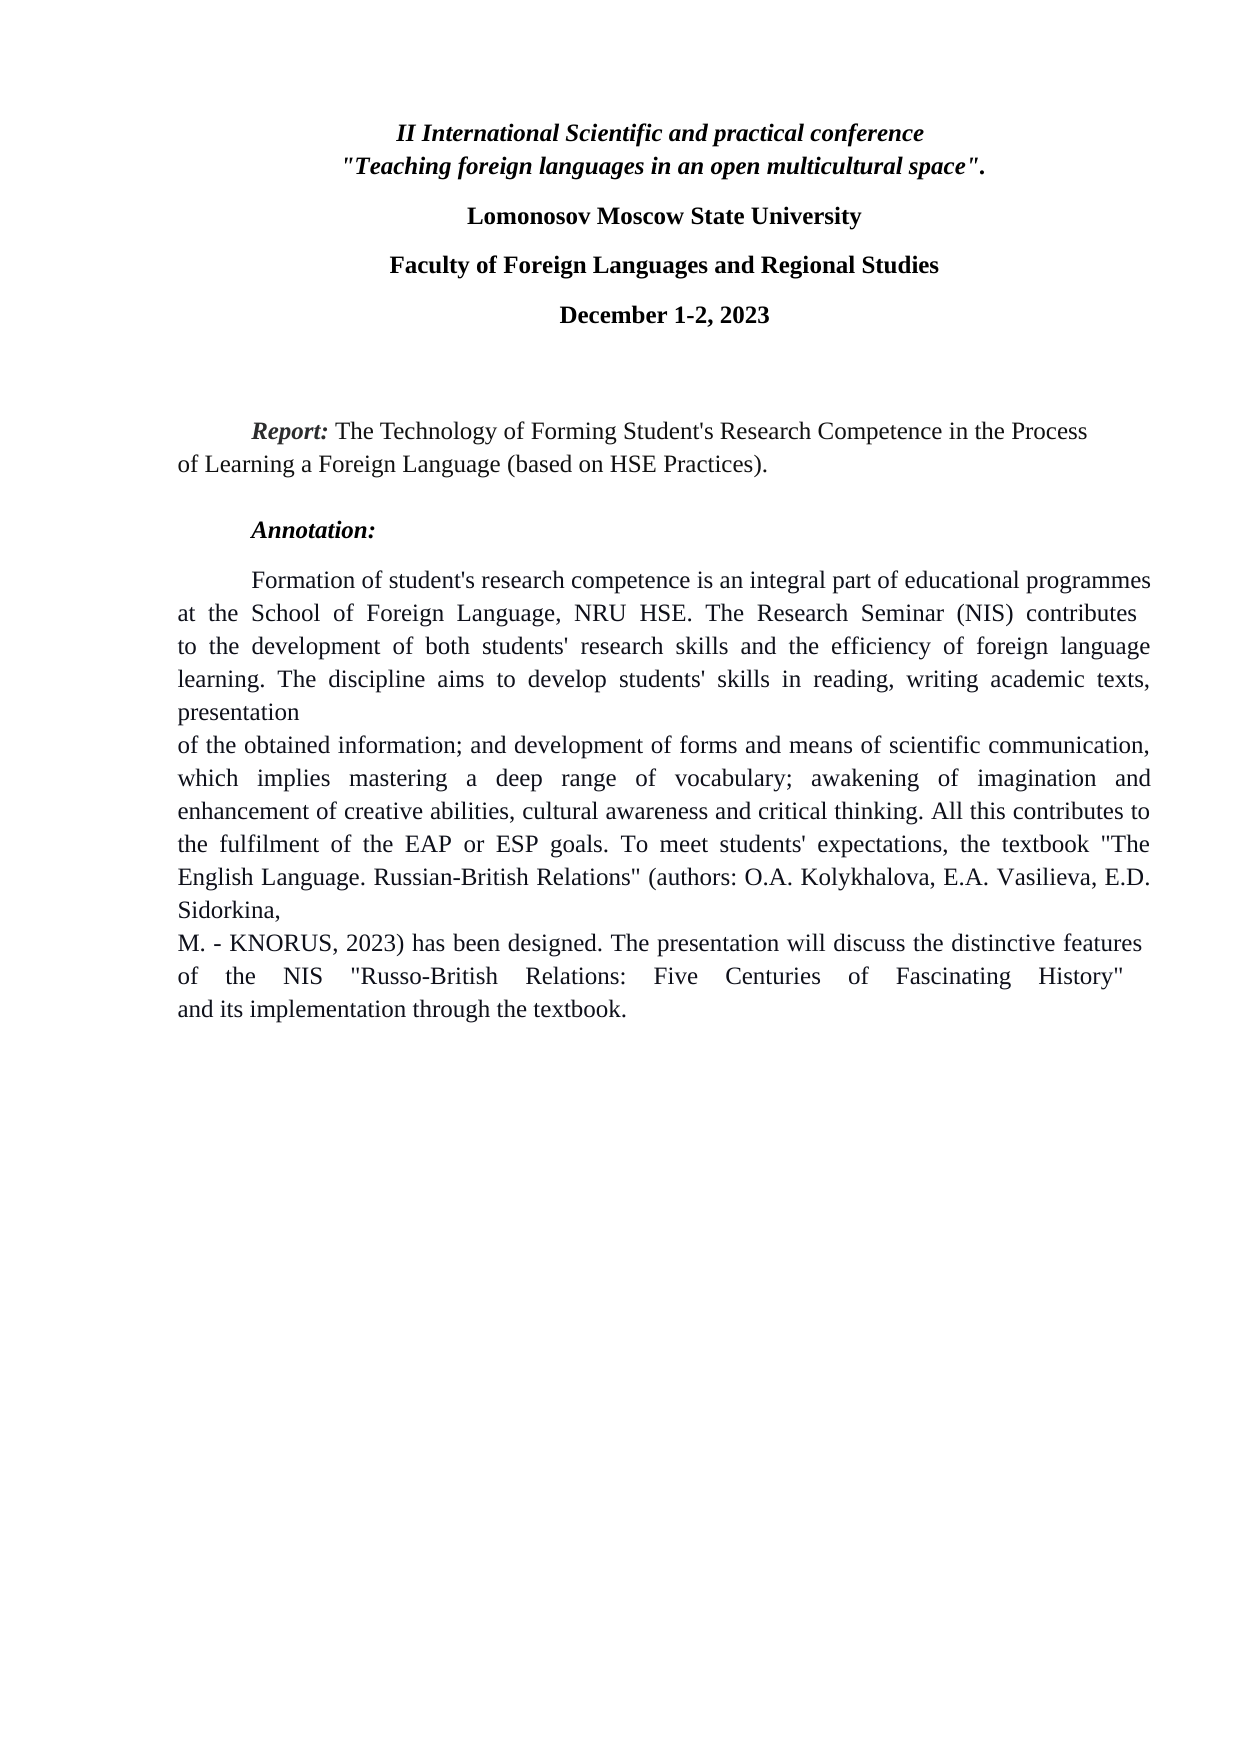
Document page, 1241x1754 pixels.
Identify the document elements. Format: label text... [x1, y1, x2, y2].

text II International Scientific and practical conference "Teaching foreign languages in an open multicultural space". [177, 118, 1152, 180]
text Report: The Technology of Forming Student's Research Competence in the Process of Learning a Foreign Language (based on HSE Practices). [177, 416, 1152, 478]
text Faculty of Foreign Languages and Regional Studies [177, 251, 1152, 279]
text Formation of student's research competence is an integral part of educational programmes at the School of Foreign Language, NRU HSE. The Research Seminar (NIS) contributes to the development of both students' research skills and the efficiency of foreign language learning. The discipline aims to develop students' skills in reading, writing academic texts, presentation of the obtained information; and development of forms and means of scientific communication, which implies mastering a deep range of vocabulary; awakening of imagination and enhancement of creative abilities, cultural awareness and critical thinking. All this contributes to the fulfilment of the EAP or ESP goals. To meet students' expectations, the textbook "The English Language. Russian-British Relations" (authors: O.A. Kolykhalova, E.A. Vasilieva, E.D. Sidorkina, M. - KNORUS, 2023) has been designed. The presentation will discuss the distinctive features of the NIS "Russo-British Relations: Five Centuries of Fascinating History" and its implementation through the textbook. [177, 565, 1152, 1023]
text December 1-2, 2023 [177, 300, 1152, 329]
text Lomonosov Moscow State University [177, 201, 1152, 229]
text Annotation: [177, 515, 1152, 544]
